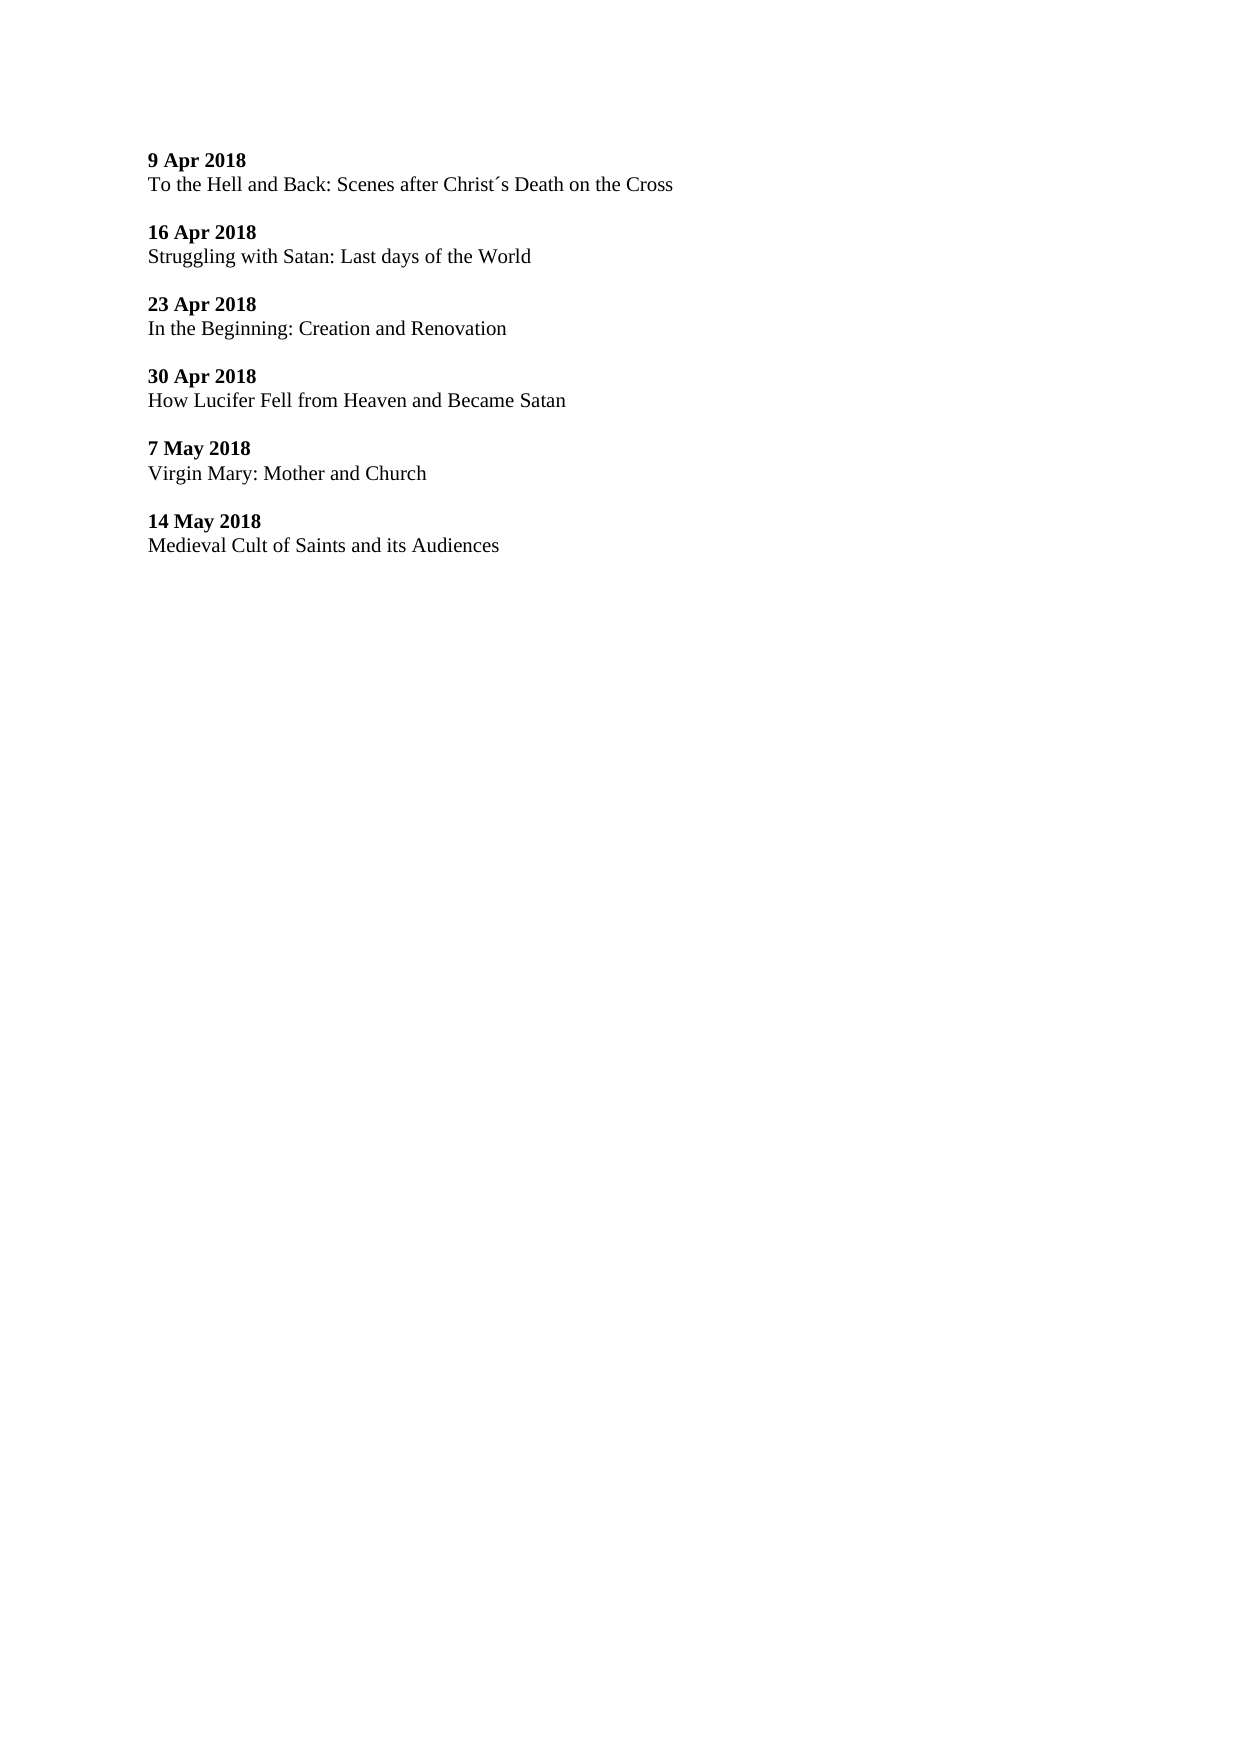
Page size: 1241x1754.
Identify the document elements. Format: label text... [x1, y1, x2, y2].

text Virgin Mary: Mother and Church [148, 460, 1093, 484]
text Struggling with Satan: Last days of the World [148, 244, 1093, 268]
text How Lucifer Fell from Heaven and Became Satan [148, 388, 1093, 412]
text 16 Apr 2018 [148, 220, 1093, 244]
text 9 Apr 2018 [148, 148, 1093, 172]
text 30 Apr 2018 [148, 364, 1093, 388]
text Medieval Cult of Saints and its Audiences [148, 533, 1093, 557]
text To the Hell and Back: Scenes after Christ´s Death on the Cross [148, 172, 1093, 196]
text 23 Apr 2018 [148, 292, 1093, 316]
text 7 May 2018 [148, 436, 1093, 460]
text In the Beginning: Creation and Renovation [148, 316, 1093, 340]
text 14 May 2018 [148, 508, 1093, 533]
